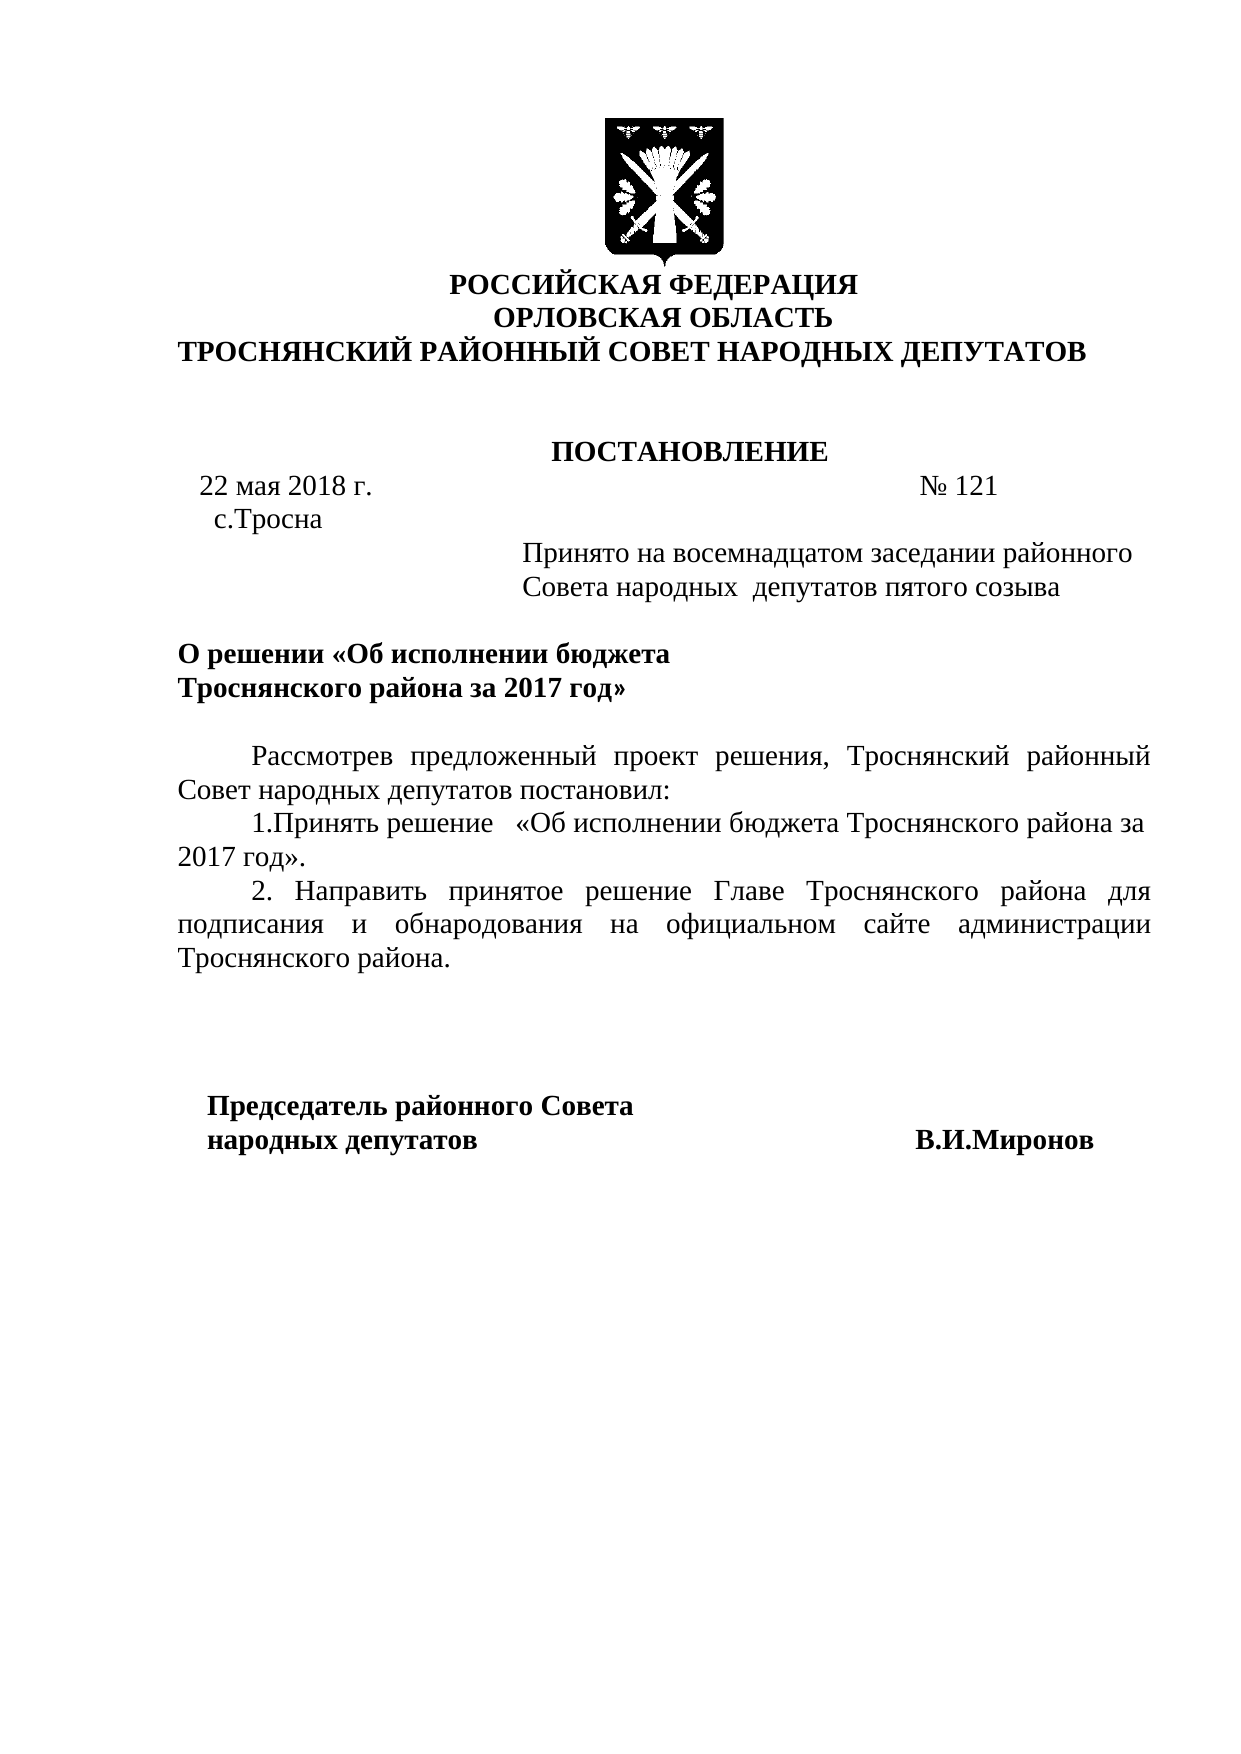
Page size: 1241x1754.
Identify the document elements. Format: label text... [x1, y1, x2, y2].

text Троснянского района за 2017 год» [177, 669, 1152, 705]
text Председатель районного Совета [177, 1088, 1152, 1122]
text ПОСТАНОВЛЕНИЕ [177, 434, 1127, 468]
text О решении «Об исполнении бюджета [177, 636, 1152, 669]
text Совета народных депутатов пятого созыва [177, 569, 1152, 602]
text 22 мая 2018 г. № 121 [177, 468, 1127, 502]
text Принято на восемнадцатом заседании районного [177, 535, 1152, 569]
text РОССИЙСКАЯ ФЕДЕРАЦИЯ [177, 267, 1152, 300]
text с.Тросна [177, 502, 1127, 535]
text ТРОСНЯНСКИЙ РАЙОННЫЙ СОВЕТ НАРОДНЫХ ДЕПУТАТОВ [177, 334, 1152, 367]
text 1.Принять решение «Об исполнении бюджета Троснянского района за 2017 год». [177, 806, 1152, 873]
text ОРЛОВСКАЯ ОБЛАСТЬ [177, 300, 1152, 334]
text народных депутатов В.И.Миронов [177, 1122, 1152, 1156]
text 2. Направить принятое решение Главе Троснянского района для подписания и обнародования на официальном сайте администрации Троснянского района. [177, 873, 1152, 973]
text Рассмотрев предложенный проект решения, Троснянский районный Совет народных депутатов постановил: [177, 738, 1152, 806]
